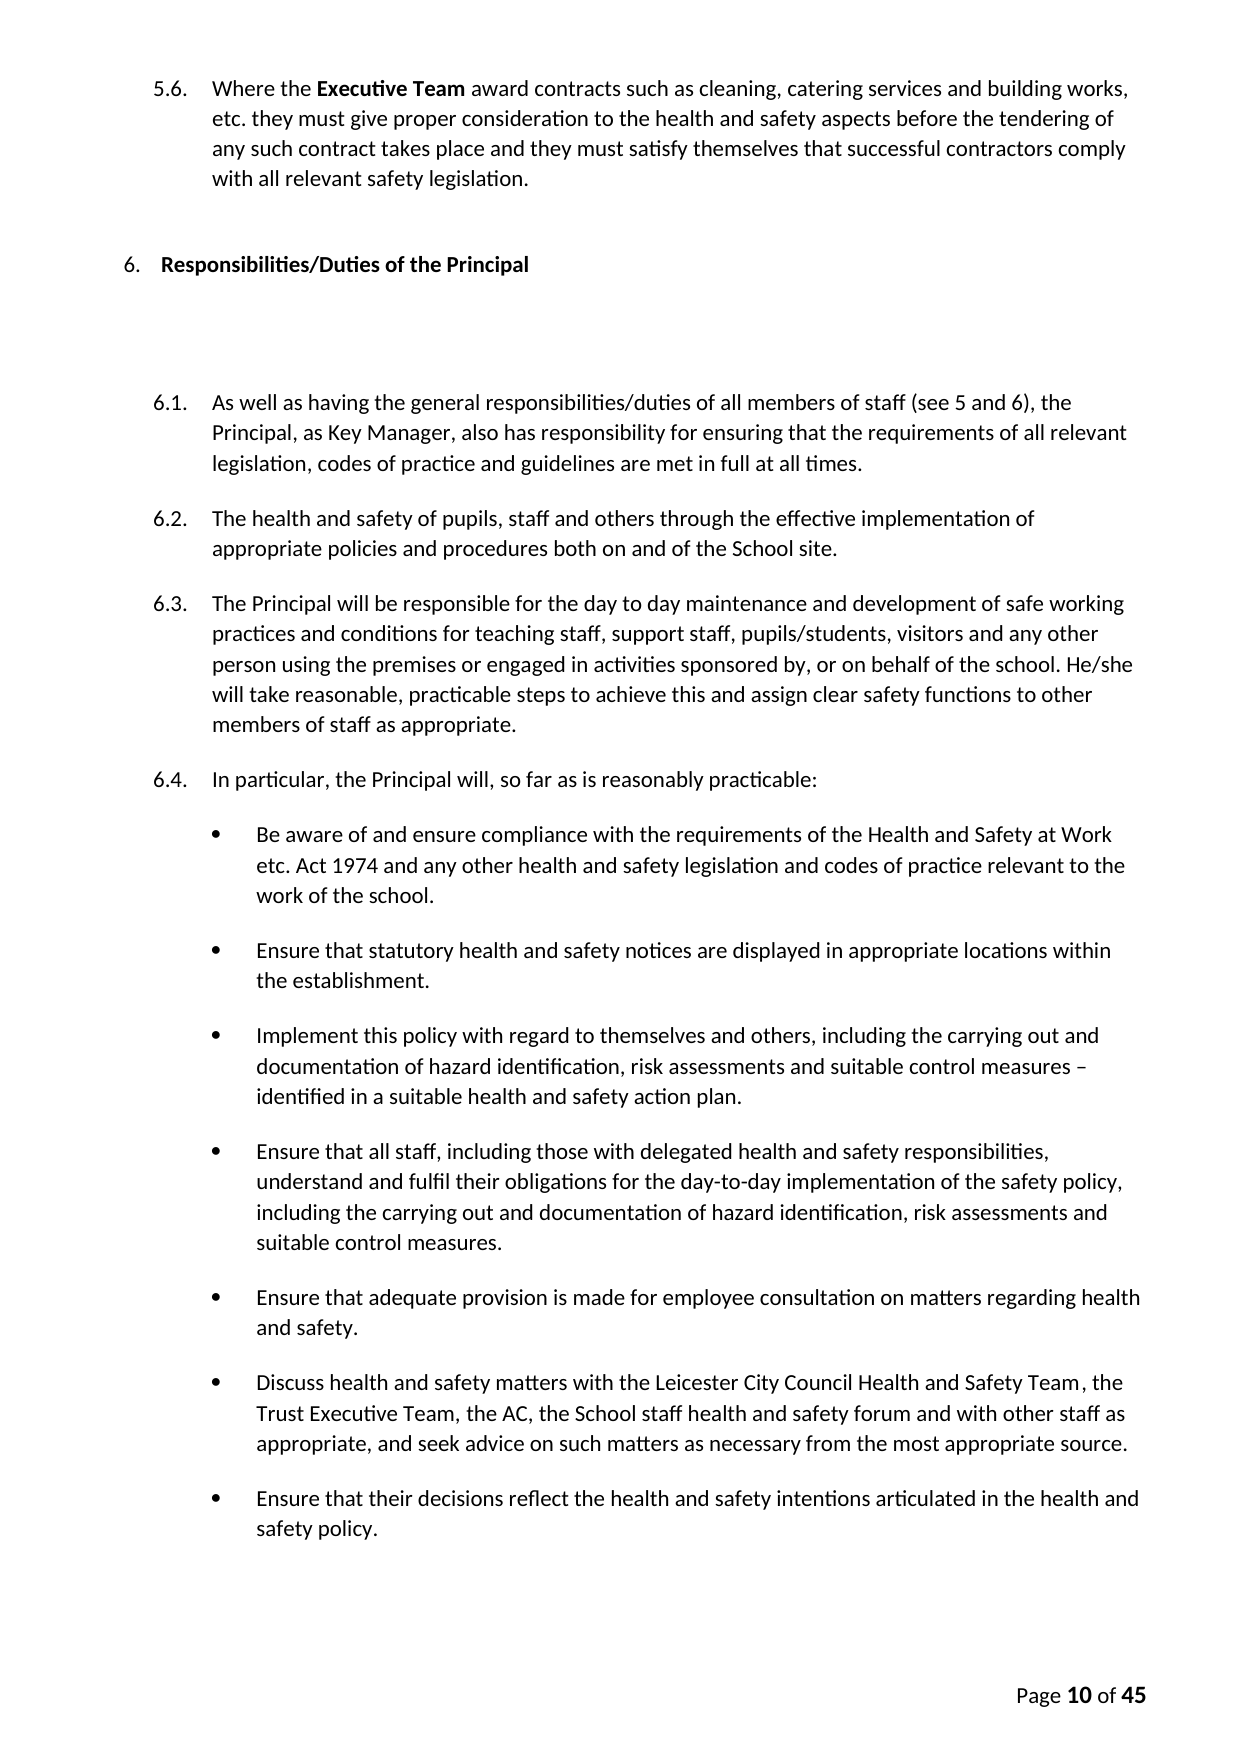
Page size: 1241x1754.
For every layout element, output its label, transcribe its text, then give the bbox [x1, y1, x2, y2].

subtitle Discuss health and safety matters with the Leicester City Council Health and Safety Team, the Trust Executive Team, the AC, the School staff health and safety forum and with other staff as appropriate, and seek advice on such matters as necessary from the most appropriate source. [212, 1368, 1146, 1457]
subtitle Where the Executive Team award contracts such as cleaning, catering services and building works, etc. they must give proper consideration to the health and safety aspects before the tendering of any such contract takes place and they must satisfy themselves that successful contractors comply with all relevant safety legislation. [153, 74, 1146, 192]
subtitle The Principal will be responsible for the day to day maintenance and development of safe working practices and conditions for teaching staff, support staff, pupils/students, visitors and any other person using the premises or engaged in activities sponsored by, or on behalf of the school. He/she will take reasonable, practicable steps to achieve this and assign clear safety functions to other members of staff as appropriate. [153, 589, 1146, 738]
subtitle Implement this policy with regard to themselves and others, including the carrying out and documentation of hazard identification, risk assessments and suitable control measures – identified in a suitable health and safety action plan. [212, 1022, 1146, 1110]
subtitle The health and safety of pupils, staff and others through the effective implementation of appropriate policies and procedures both on and of the School site. [153, 504, 1146, 562]
subtitle Ensure that their decisions reflect the health and safety intentions articulated in the health and safety policy. [212, 1484, 1146, 1542]
subtitle Be aware of and ensure compliance with the requirements of the Health and Safety at Work etc. Act 1974 and any other health and safety legislation and codes of practice relevant to the work of the school. [212, 821, 1146, 909]
subtitle As well as having the general responsibilities/duties of all members of staff (see 5 and 6), the Principal, as Key Manager, also has responsibility for ensuring that the requirements of all relevant legislation, codes of practice and guidelines are met in full at all times. [153, 388, 1146, 477]
subtitle Responsibilities/Duties of the Principal [123, 250, 1146, 278]
subtitle Ensure that statutory health and safety notices are displayed in appropriate locations within the establishment. [212, 936, 1146, 994]
subtitle Ensure that all staff, including those with delegated health and safety responsibilities, understand and fulfil their obligations for the day-to-day implementation of the safety policy, including the carrying out and documentation of hazard identification, risk assessments and suitable control measures. [212, 1137, 1146, 1256]
subtitle In particular, the Principal will, so far as is reasonably practicable: [153, 765, 1146, 793]
subtitle Ensure that adequate provision is made for employee consultation on matters regarding health and safety. [212, 1283, 1146, 1341]
